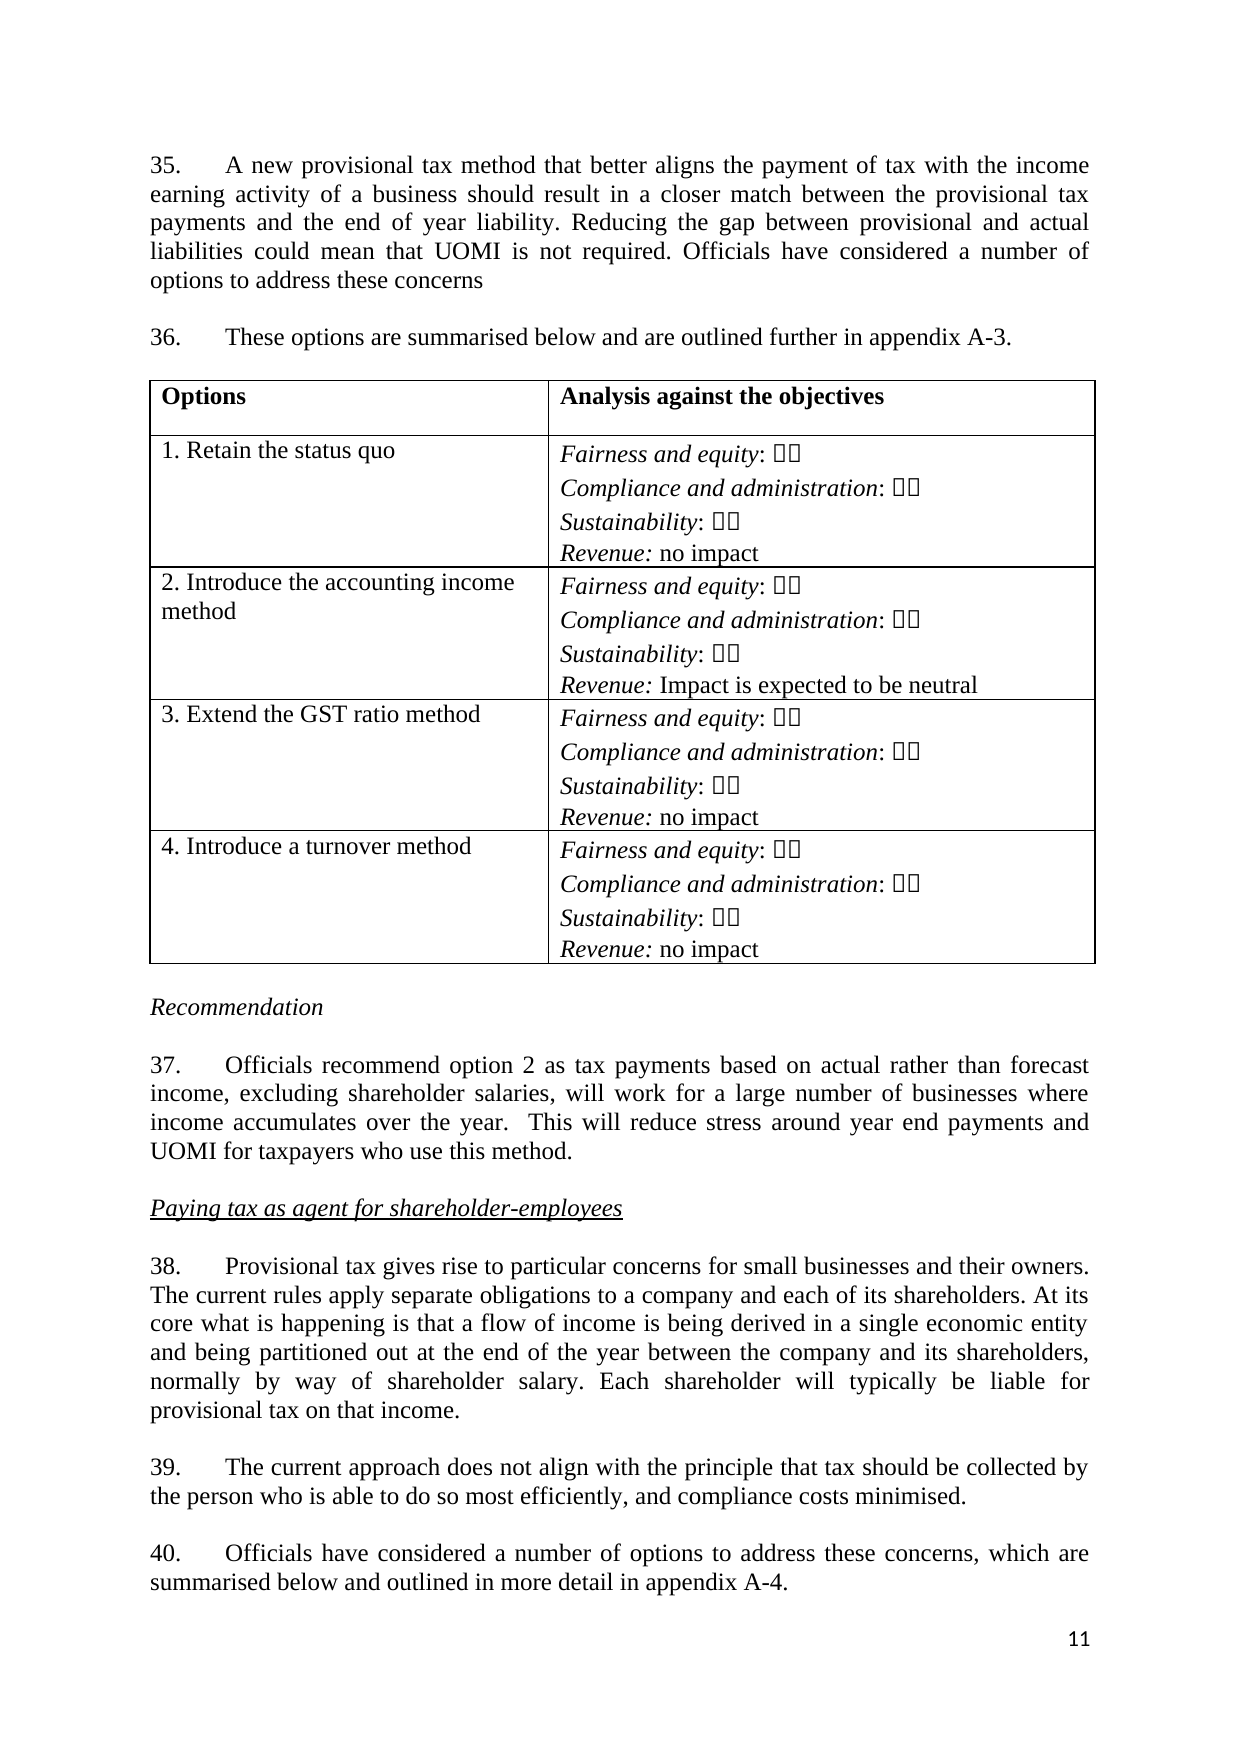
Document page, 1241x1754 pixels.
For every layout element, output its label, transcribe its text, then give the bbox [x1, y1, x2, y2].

table_cell 1. Retain the status quo [151, 436, 548, 566]
table_cell 3. Extend the GST ratio method [151, 700, 548, 830]
list Officials have considered a number of options to address these concerns, which are summarised below and outlined in more detail in appendix A-4. [150, 1538, 1090, 1596]
table_cell Fairness and equity:  Compliance and administration:  Sustainability:  Revenue: no impact [549, 700, 1094, 830]
table_cell Fairness and equity:  Compliance and administration:  Sustainability:  Revenue: Impact is expected to be neutral [549, 568, 1094, 698]
table_cell 4. Introduce a turnover method [151, 831, 548, 962]
table_cell Fairness and equity:  Compliance and administration:  Sustainability:  Revenue: no impact [549, 436, 1094, 566]
text Paying tax as agent for shareholder-employees [150, 1193, 1090, 1222]
text Recommendation [150, 992, 1090, 1021]
table_header Analysis against the objectives [549, 381, 1094, 434]
list Provisional tax gives rise to particular concerns for small businesses and their owners. The current rules apply separate obligations to a company and each of its shareholders. At its core what is happening is that a flow of income is being derived in a single economic entity and being partitioned out at the end of the year between the company and its shareholders, normally by way of shareholder salary. Each shareholder will typically be liable for provisional tax on that income. [150, 1251, 1090, 1423]
list Officials recommend option 2 as tax payments based on actual rather than forecast income, excluding shareholder salaries, will work for a large number of businesses where income accumulates over the year. This will reduce stress around year end payments and UOMI for taxpayers who use this method. [150, 1050, 1090, 1165]
table_header Options [151, 381, 548, 434]
list A new provisional tax method that better aligns the payment of tax with the income earning activity of a business should result in a closer match between the provisional tax payments and the end of year liability. Reducing the gap between provisional and actual liabilities could mean that UOMI is not required. Officials have considered a number of options to address these concerns [150, 150, 1090, 294]
list These options are summarised below and are outlined further in appendix A-3. [150, 322, 1090, 351]
table_cell Fairness and equity:  Compliance and administration:  Sustainability:  Revenue: no impact [549, 831, 1094, 962]
list The current approach does not align with the principle that tax should be collected by the person who is able to do so most efficiently, and compliance costs minimised. [150, 1452, 1090, 1510]
table_cell 2. Introduce the accounting income method [151, 568, 548, 698]
